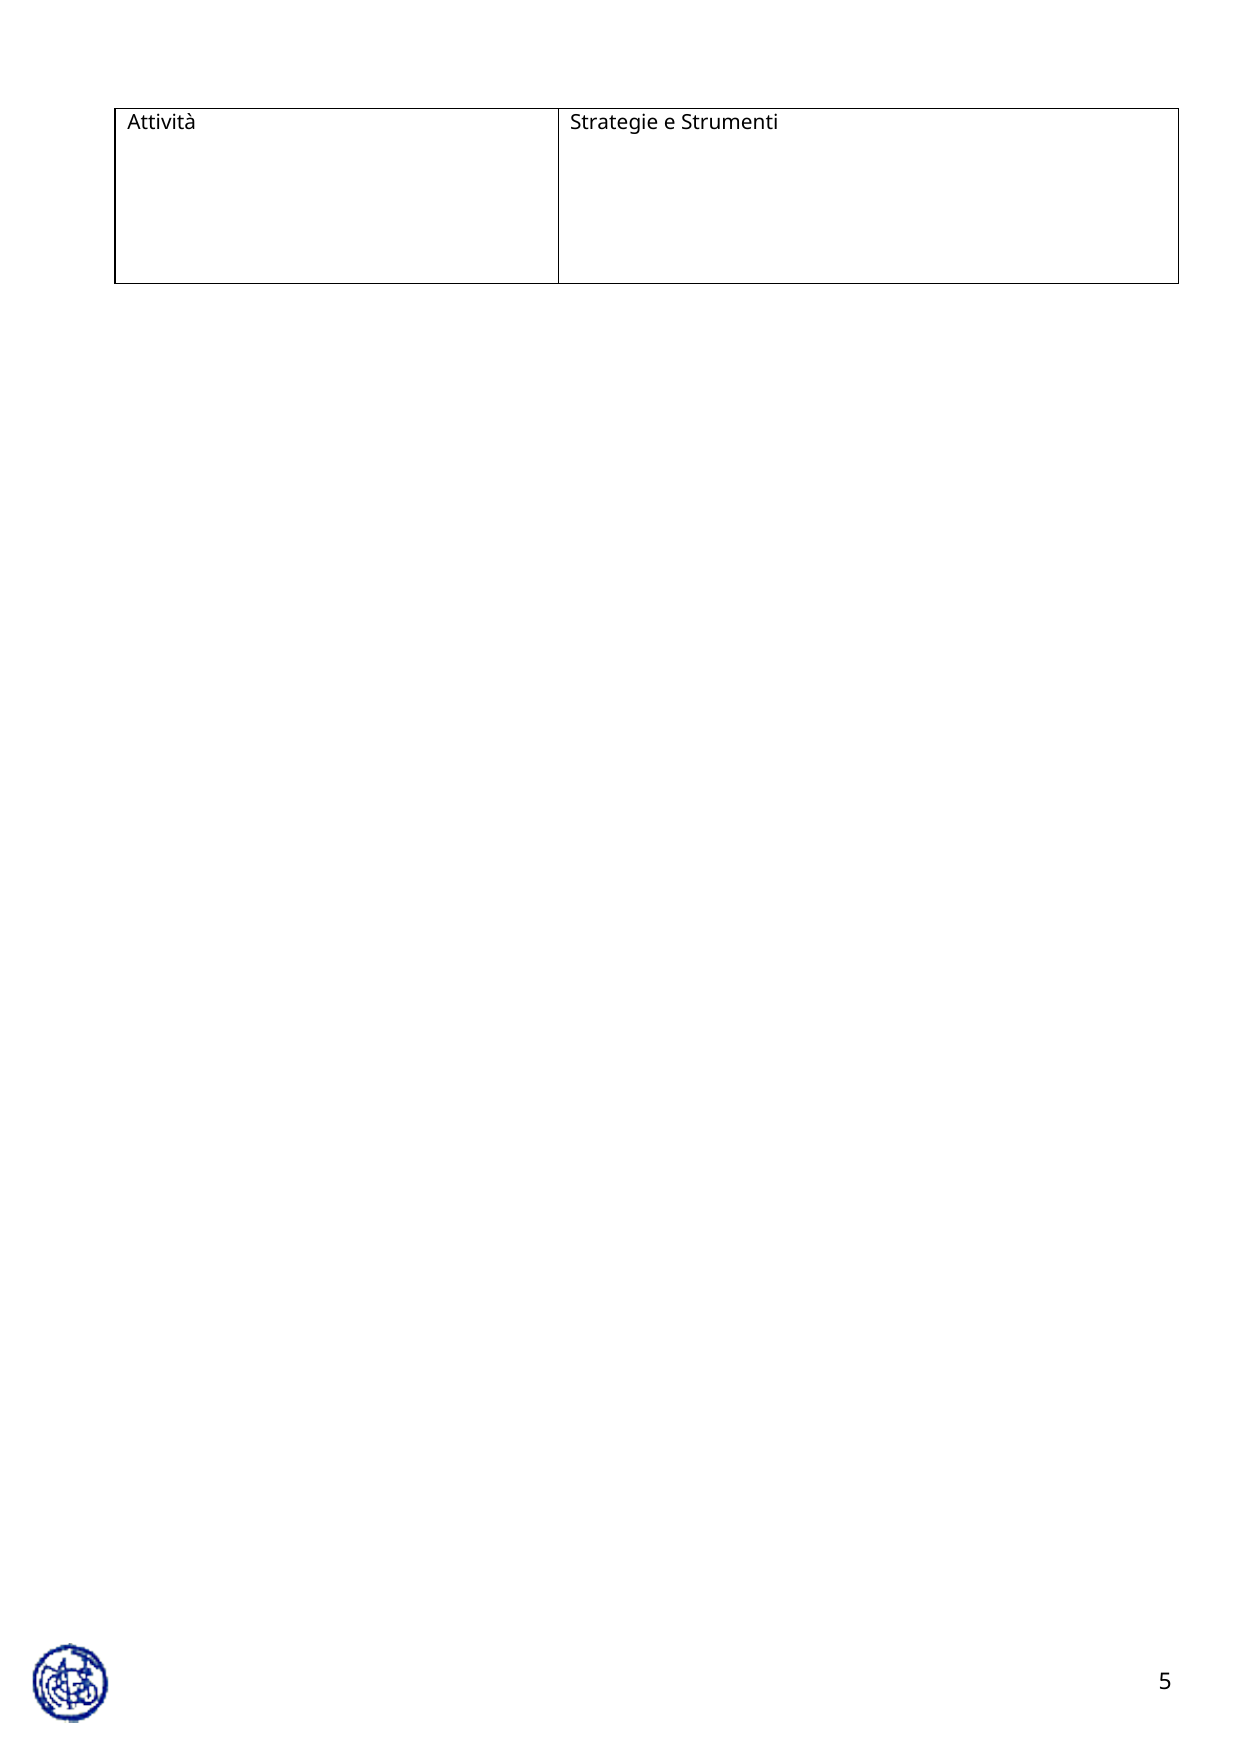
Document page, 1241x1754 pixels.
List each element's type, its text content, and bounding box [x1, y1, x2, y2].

table_header Attività [116, 109, 558, 283]
picture [31, 1643, 111, 1723]
table_header Strategie e Strumenti [559, 109, 1178, 283]
